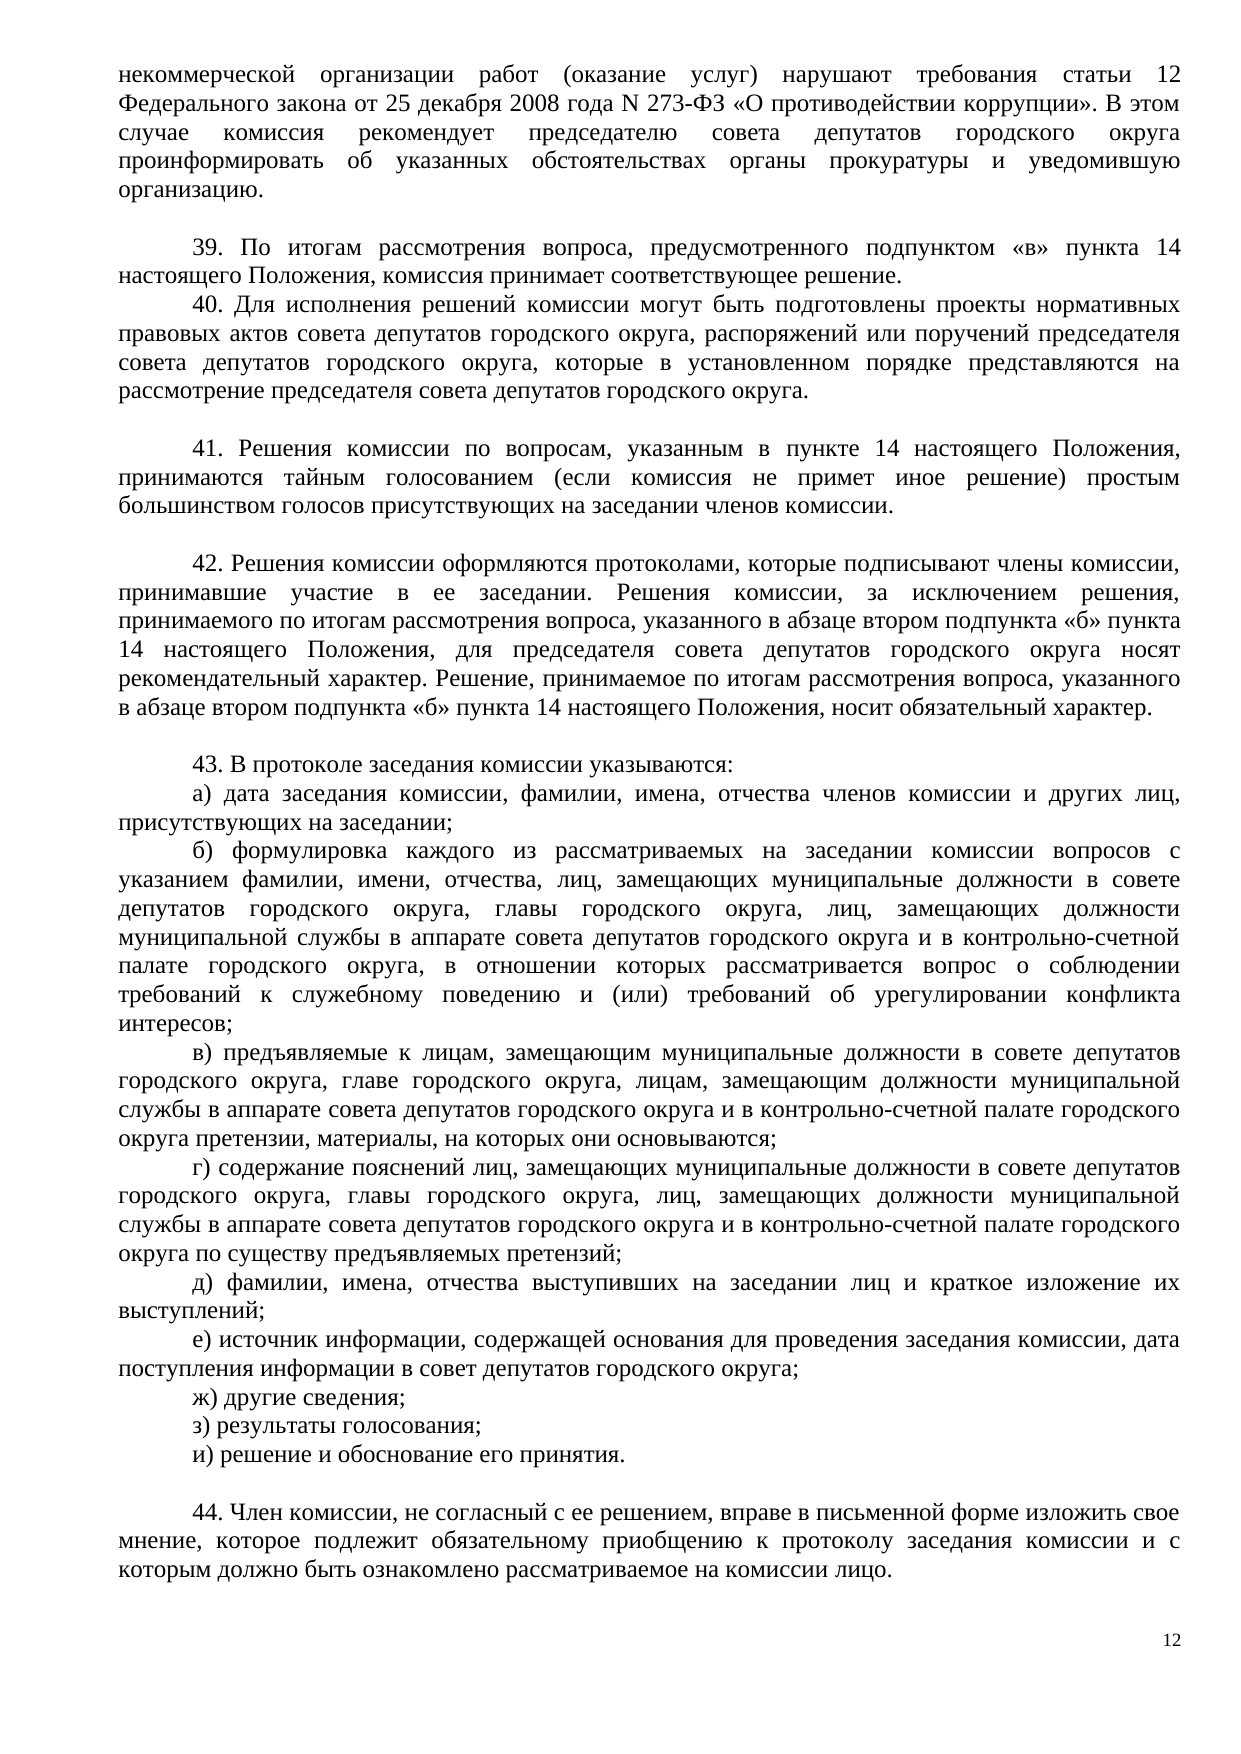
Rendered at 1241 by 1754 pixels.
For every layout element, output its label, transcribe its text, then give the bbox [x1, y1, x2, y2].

text 39. По итогам рассмотрения вопроса, предусмотренного подпунктом «в» пункта 14 настоящего Положения, комиссия принимает соответствующее решение. [118, 232, 1181, 289]
text г) содержание пояснений лиц, замещающих муниципальные должности в совете депутатов городского округа, главы городского округа, лиц, замещающих должности муниципальной службы в аппарате совета депутатов городского округа и в контрольно-счетной палате городского округа по существу предъявляемых претензий; [118, 1152, 1181, 1267]
text д) фамилии, имена, отчества выступивших на заседании лиц и краткое изложение их выступлений; [118, 1267, 1181, 1324]
text 44. Член комиссии, не согласный с ее решением, вправе в письменной форме изложить свое мнение, которое подлежит обязательному приобщению к протоколу заседания комиссии и с которым должно быть ознакомлено рассматриваемое на комиссии лицо. [118, 1497, 1181, 1583]
text 41. Решения комиссии по вопросам, указанным в пункте 14 настоящего Положения, принимаются тайным голосованием (если комиссия не примет иное решение) простым большинством голосов присутствующих на заседании членов комиссии. [118, 433, 1181, 519]
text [118, 59, 1181, 203]
text б) формулировка каждого из рассматриваемых на заседании комиссии вопросов с указанием фамилии, имени, отчества, лиц, замещающих муниципальные должности в совете депутатов городского округа, главы городского округа, лиц, замещающих должности муниципальной службы в аппарате совета депутатов городского округа и в контрольно-счетной палате городского округа, в отношении которых рассматривается вопрос о соблюдении требований к служебному поведению и (или) требований об урегулировании конфликта интересов; [118, 835, 1181, 1037]
text 40. Для исполнения решений комиссии могут быть подготовлены проекты нормативных правовых актов совета депутатов городского округа, распоряжений или поручений председателя совета депутатов городского округа, которые в установленном порядке представляются на рассмотрение председателя совета депутатов городского округа. [118, 289, 1181, 404]
text и) решение и обоснование его принятия. [118, 1439, 1181, 1468]
text з) результаты голосования; [118, 1410, 1181, 1439]
text 42. Решения комиссии оформляются протоколами, которые подписывают члены комиссии, принимавшие участие в ее заседании. Решения комиссии, за исключением решения, принимаемого по итогам рассмотрения вопроса, указанного в абзаце втором подпункта «б» пункта 14 настоящего Положения, для председателя совета депутатов городского округа носят рекомендательный характер. Решение, принимаемое по итогам рассмотрения вопроса, указанного в абзаце втором подпункта «б» пункта 14 настоящего Положения, носит обязательный характер. [118, 548, 1181, 720]
text 43. В протоколе заседания комиссии указываются: [118, 749, 1181, 778]
text а) дата заседания комиссии, фамилии, имена, отчества членов комиссии и других лиц, присутствующих на заседании; [118, 778, 1181, 835]
text е) источник информации, содержащей основания для проведения заседания комиссии, дата поступления информации в совет депутатов городского округа; [118, 1324, 1181, 1382]
text в) предъявляемые к лицам, замещающим муниципальные должности в совете депутатов городского округа, главе городского округа, лицам, замещающим должности муниципальной службы в аппарате совета депутатов городского округа и в контрольно-счетной палате городского округа претензии, материалы, на которых они основываются; [118, 1037, 1181, 1152]
text ж) другие сведения; [118, 1382, 1181, 1410]
